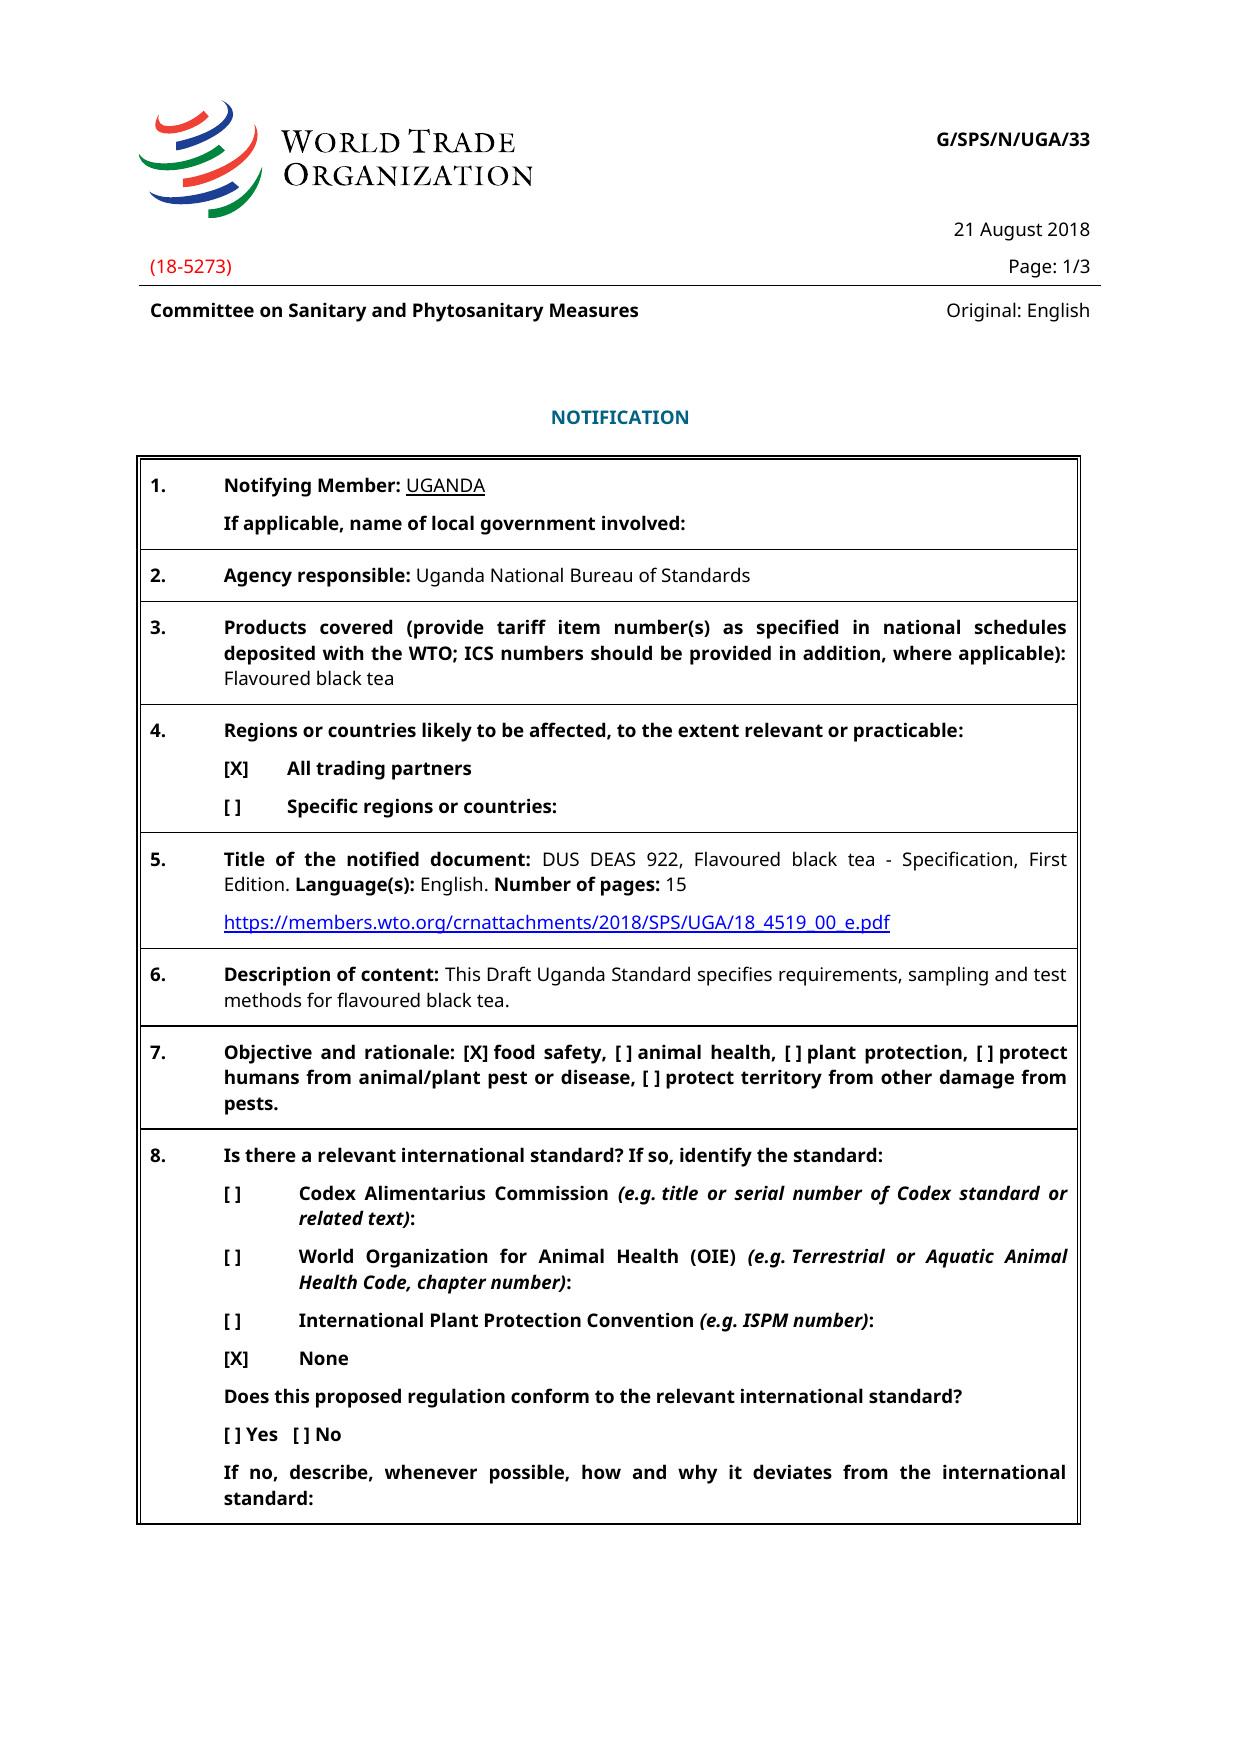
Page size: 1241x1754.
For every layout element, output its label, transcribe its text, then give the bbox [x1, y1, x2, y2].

table_cell Agency responsible: Uganda National Bureau of Standards [212, 550, 1077, 601]
table_cell Description of content: This Draft Uganda Standard specifies requirements, sampling and test methods for flavoured black tea. [212, 949, 1077, 1025]
table_cell 3. [141, 602, 212, 704]
table_cell 4. [141, 705, 212, 832]
table_cell Objective and rationale: [X] food safety, [ ] animal health, [ ] plant protection, [ ] protect humans from animal/plant pest or disease, [ ] protect territory from other damage from pests. [212, 1027, 1077, 1128]
table_cell 5. [141, 833, 212, 947]
table_cell Products covered (provide tariff item number(s) as specified in national schedules deposited with the WTO; ICS numbers should be provided in addition, where applicable): Flavoured black tea [212, 602, 1077, 704]
table_cell Title of the notified document: DUS DEAS 922, Flavoured black tea - Specification, First Edition. Language(s): English. Number of pages: 15 https://members.wto.org/crnattachments/2018/SPS/UGA/18_4519_00_e.pdf [212, 833, 1077, 947]
table_header Notifying Member: Uganda If applicable, name of local government involved: [212, 460, 1077, 548]
table_cell 2. [141, 550, 212, 601]
table_cell 8. [141, 1130, 212, 1523]
title NOTIFICATION [150, 405, 1090, 430]
table_cell 6. [141, 949, 212, 1025]
table_cell Is there a relevant international standard? If so, identify the standard: [ ] Codex Alimentarius Commission (e.g. title or serial number of Codex standard or related text): [ ] World Organization for Animal Health (OIE) (e.g. Terrestrial or Aquatic Animal Health Code, chapter number): [ ] International Plant Protection Convention (e.g. ISPM number): [X] None Does this proposed regulation conform to the relevant international standard? [ ] Yes [ ] No If no, describe, whenever possible, how and why it deviates from the international standard: [212, 1130, 1077, 1523]
table_header 1. [141, 460, 212, 548]
table_cell Regions or countries likely to be affected, to the extent relevant or practicable: [X] All trading partners [ ] Specific regions or countries: [212, 705, 1077, 832]
table_cell 7. [141, 1027, 212, 1128]
